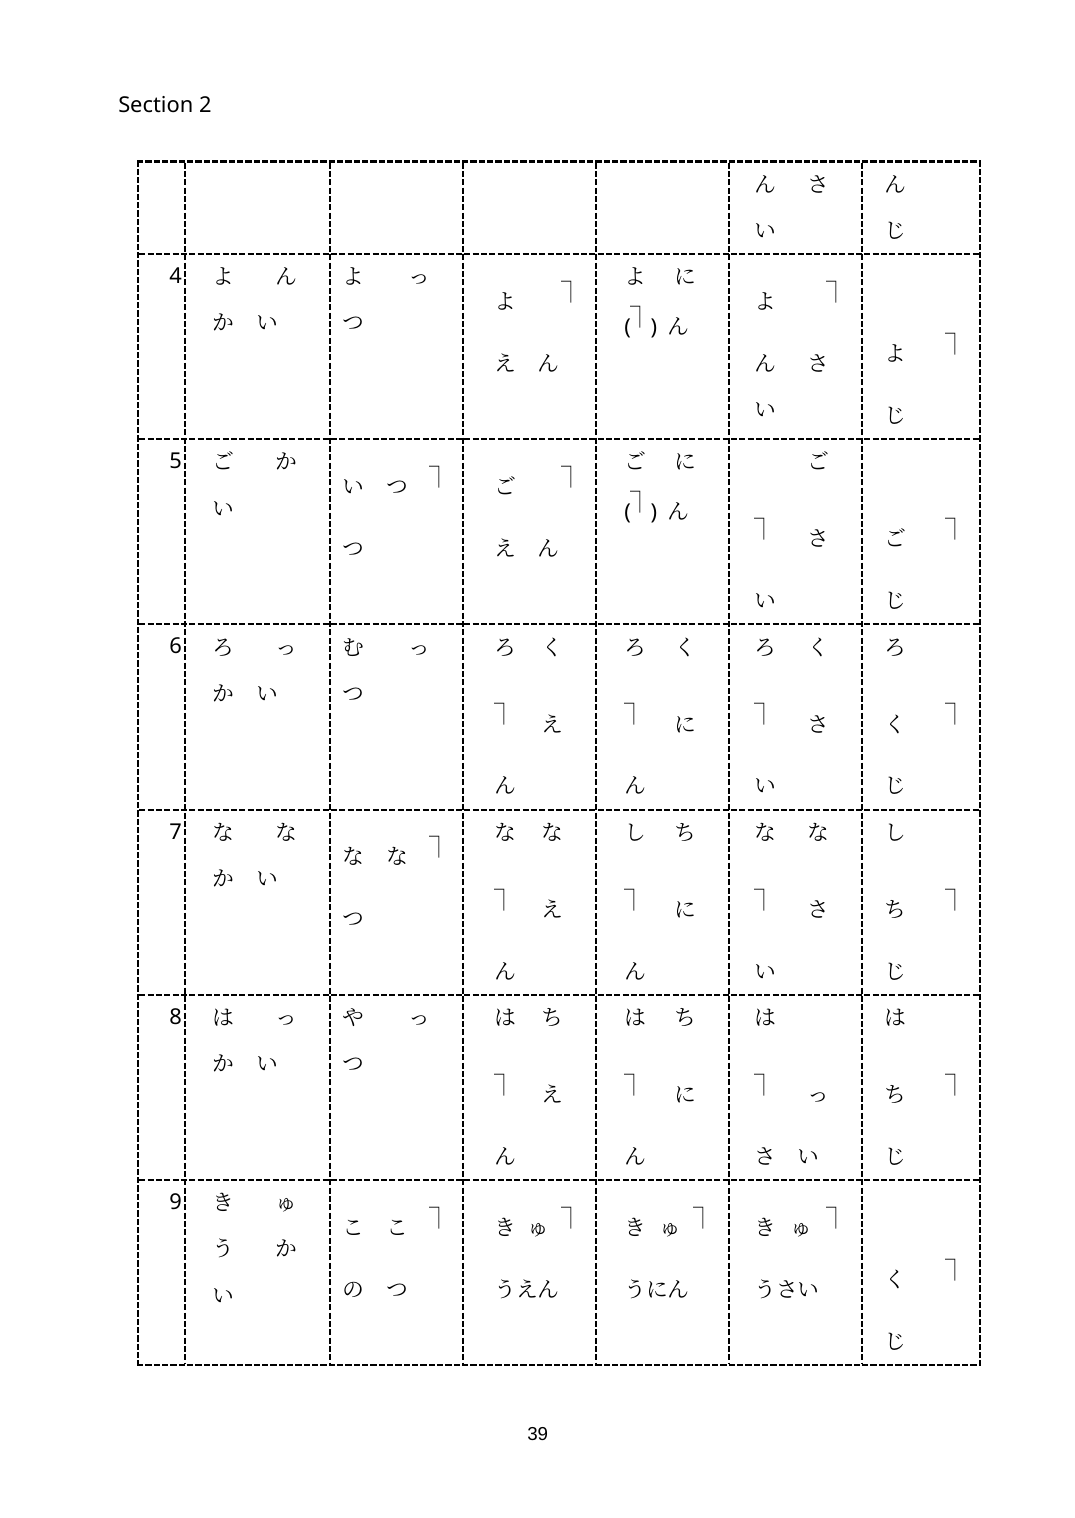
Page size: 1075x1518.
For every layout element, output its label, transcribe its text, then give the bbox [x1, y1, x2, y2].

table_cell なな⏋つ [330, 809, 463, 994]
table_cell よっつ [330, 253, 463, 438]
table_cell ごかい [185, 438, 330, 623]
table_cell きゅ⏋うさい [729, 1179, 862, 1364]
table_cell よ⏋んさい [729, 253, 862, 438]
table_cell なな⏋さい [729, 809, 862, 994]
table_cell ごに(⏋)ん [596, 438, 728, 623]
table_cell 8 [138, 994, 185, 1179]
table_cell よ⏋えん [463, 253, 596, 438]
table_cell むっつ [330, 623, 463, 808]
table_cell ろっかい [185, 623, 330, 808]
table_cell ななかい [185, 809, 330, 994]
table_cell よに(⏋)ん [596, 253, 728, 438]
table_cell はち⏋じ [862, 994, 980, 1179]
table_cell しち⏋にん [596, 809, 728, 994]
table_cell 4 [138, 253, 185, 438]
table_cell しち⏋じ [862, 809, 980, 994]
table_cell よんかい [185, 253, 330, 438]
table_cell さ⏋んさい [729, 160, 862, 253]
table_cell ご⏋えん [463, 438, 596, 623]
table_cell はっかい [185, 994, 330, 1179]
table_cell やっつ [330, 994, 463, 1179]
table_cell く⏋じ [862, 1179, 980, 1364]
table_cell さんがい [185, 160, 330, 253]
table_cell よ⏋じ [862, 253, 980, 438]
table_cell ろく⏋じ [862, 623, 980, 808]
table_cell ろく⏋さい [729, 623, 862, 808]
table_cell 6 [138, 623, 185, 808]
table_cell ここ⏋のつ [330, 1179, 463, 1364]
table_cell 3 [138, 160, 185, 253]
table_cell きゅうかい [185, 1179, 330, 1364]
table_cell ろく⏋にん [596, 623, 728, 808]
table_cell 9 [138, 1179, 185, 1364]
table_cell ご⏋じ [862, 438, 980, 623]
table_cell さんえん [463, 160, 596, 253]
table_cell ろく⏋えん [463, 623, 596, 808]
table_cell なな⏋えん [463, 809, 596, 994]
table_cell 5 [138, 438, 185, 623]
table_cell はち⏋えん [463, 994, 596, 1179]
table_cell は⏋っさい [729, 994, 862, 1179]
table_cell きゅ⏋うにん [596, 1179, 728, 1364]
table_cell 7 [138, 809, 185, 994]
table_cell いつ⏋つ [330, 438, 463, 623]
table_cell みっつ [330, 160, 463, 253]
table_cell さ⏋んじ [862, 160, 980, 253]
table_cell はち⏋にん [596, 994, 728, 1179]
table_cell さんに(⏋)ん [596, 160, 728, 253]
table_cell きゅ⏋うえん [463, 1179, 596, 1364]
table_cell ご⏋さい [729, 438, 862, 623]
